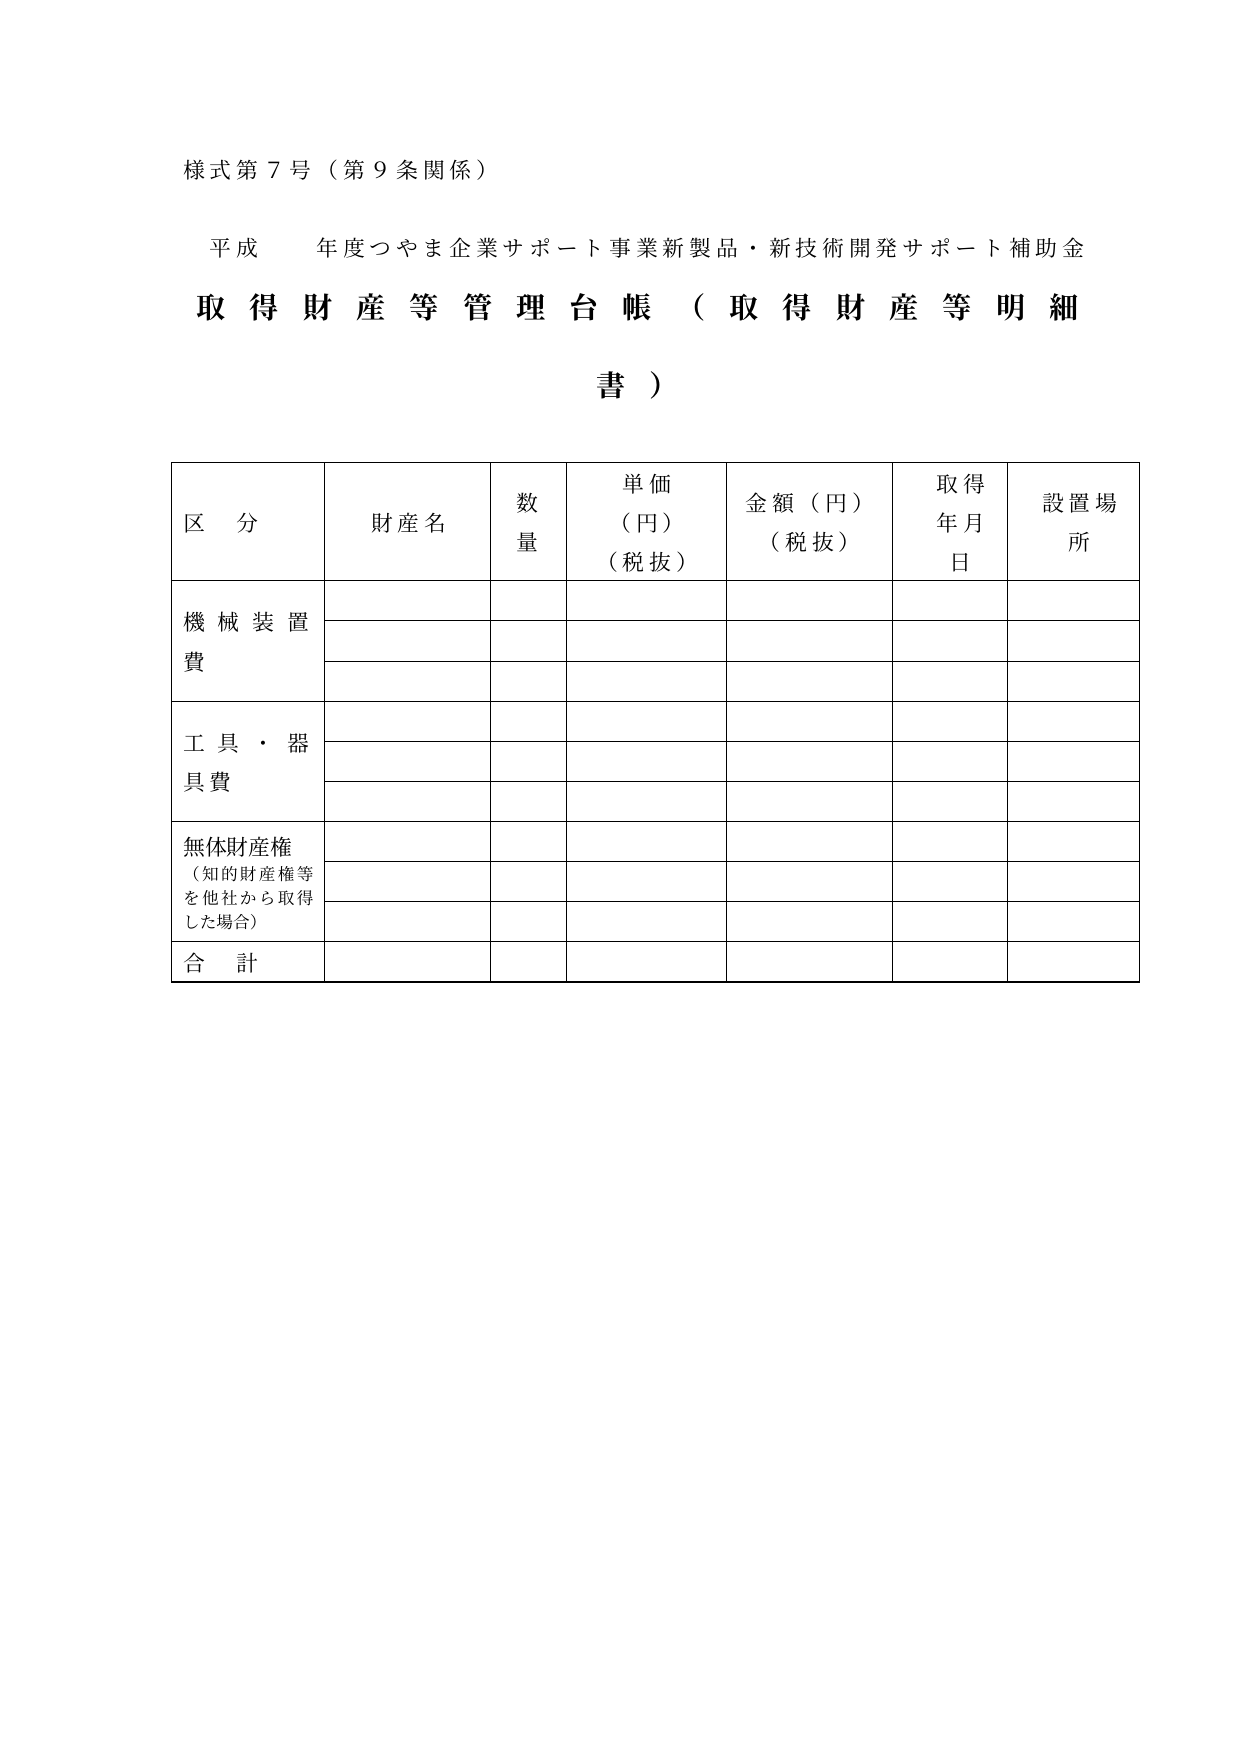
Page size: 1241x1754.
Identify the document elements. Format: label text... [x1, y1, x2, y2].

text 様式第７号（第９条関係） [183, 149, 1116, 189]
table_cell [727, 581, 892, 620]
table_cell [567, 702, 726, 741]
table_cell [727, 621, 892, 661]
table_header 金額（円） （税抜） [727, 463, 892, 580]
table_cell [567, 742, 726, 781]
table_cell [1008, 702, 1139, 741]
table_cell [567, 581, 726, 620]
table_header 数量 [491, 463, 566, 580]
table_header 単価（円） （税抜） [567, 463, 726, 580]
table_cell [325, 742, 490, 781]
table_cell [893, 742, 1007, 781]
table_cell [1008, 862, 1139, 901]
table_cell [491, 662, 566, 701]
table_cell [1008, 902, 1139, 941]
text 平成 年度つやま企業サポート事業新製品・新技術開発サポート補助金 [183, 228, 1116, 267]
table_cell [491, 742, 566, 781]
table_cell [491, 621, 566, 661]
table_cell [1008, 662, 1139, 701]
table_cell [567, 862, 726, 901]
table_cell [491, 862, 566, 901]
table_cell [325, 662, 490, 701]
table_cell [491, 782, 566, 821]
table_cell [325, 782, 490, 821]
table_cell [727, 662, 892, 701]
table_header 取得年月日 [893, 463, 1007, 580]
table_cell 無体財産権 （知的財産権等を他社から取得した場合） [172, 822, 324, 941]
table_header 設置場所 [1008, 463, 1139, 580]
table_cell [567, 782, 726, 821]
table_cell [325, 822, 490, 861]
table_header 財産名 [325, 463, 490, 580]
table_cell [567, 942, 726, 981]
table_cell [893, 822, 1007, 861]
table_cell [325, 942, 490, 981]
table_cell [1008, 621, 1139, 661]
table_cell [727, 782, 892, 821]
table_header 区 分 [172, 463, 324, 580]
table_cell [1008, 782, 1139, 821]
table_cell [893, 782, 1007, 821]
table_cell [893, 942, 1007, 981]
table_cell [325, 621, 490, 661]
table_cell [727, 702, 892, 741]
table_cell [325, 702, 490, 741]
table_cell [567, 822, 726, 861]
table_cell [491, 822, 566, 861]
table_cell [727, 902, 892, 941]
table_cell [727, 742, 892, 781]
table_cell [491, 902, 566, 941]
table_cell [893, 702, 1007, 741]
table_cell [491, 942, 566, 981]
table_cell [893, 862, 1007, 901]
table_cell [727, 942, 892, 981]
table_cell [1008, 822, 1139, 861]
table_cell [325, 862, 490, 901]
text 取得財産等管理台帳（取得財産等明細書） [183, 267, 1116, 423]
table_cell [325, 902, 490, 941]
table_cell [1008, 742, 1139, 781]
table_cell [893, 902, 1007, 941]
table_cell [727, 862, 892, 901]
table_cell [727, 822, 892, 861]
table_cell [893, 621, 1007, 661]
table_cell [1008, 581, 1139, 620]
table_cell [567, 902, 726, 941]
table_cell [491, 581, 566, 620]
table_cell [325, 581, 490, 620]
table_cell [491, 702, 566, 741]
table_cell [1008, 942, 1139, 981]
table_cell 合 計 [172, 942, 324, 981]
table_cell [567, 621, 726, 661]
table_cell 機械装置費 [172, 581, 324, 701]
table_cell [893, 662, 1007, 701]
table_cell 工具・器具費 [172, 702, 324, 821]
table_cell [893, 581, 1007, 620]
table_cell [567, 662, 726, 701]
